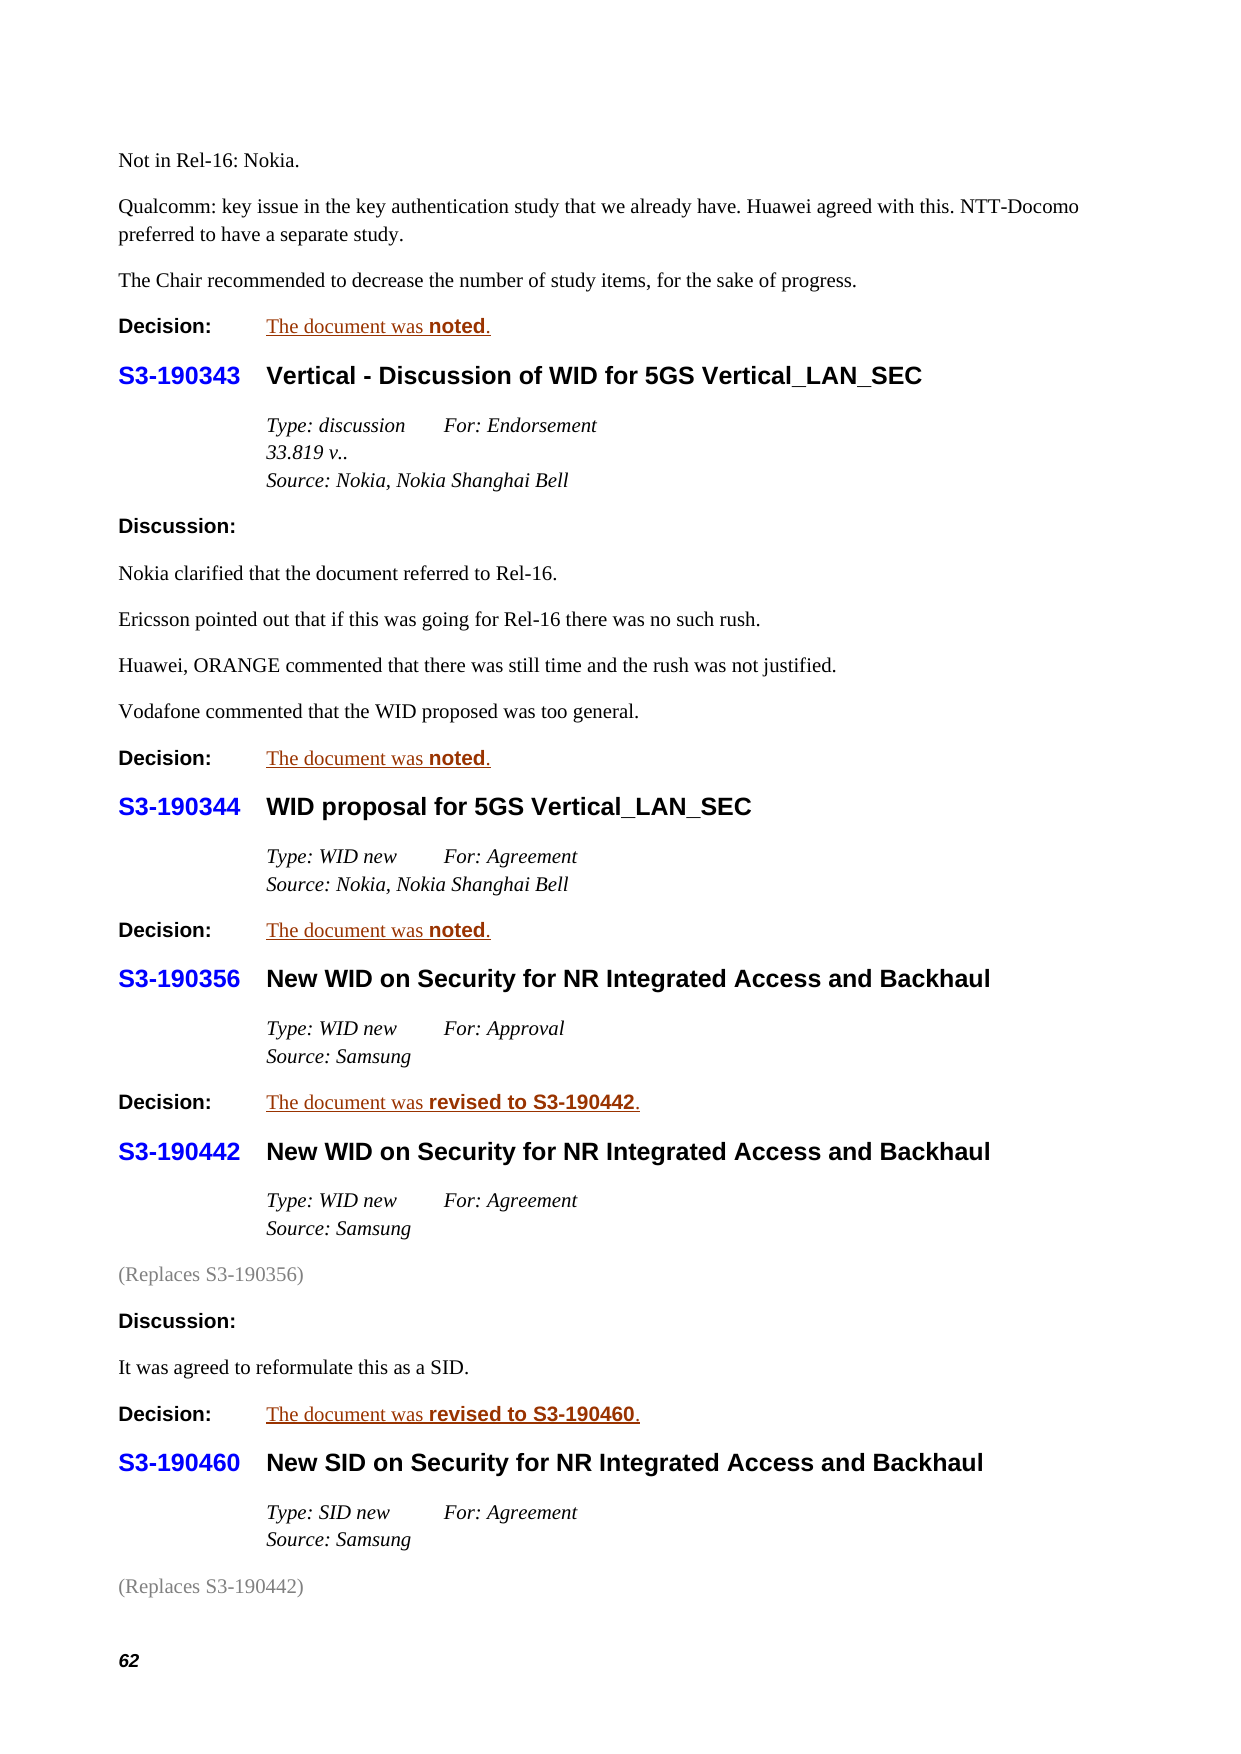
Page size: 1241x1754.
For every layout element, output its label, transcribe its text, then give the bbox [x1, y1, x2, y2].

text Discussion: [118, 514, 1122, 538]
text Type: WID new For: Agreement Source: Nokia, Nokia Shanghai Bell [118, 844, 1122, 896]
text Type: SID new For: Agreement Source: Samsung [118, 1499, 1122, 1551]
text Vodafone commented that the WID proposed was too general. [118, 699, 1122, 723]
text S3-190344 WID proposal for 5GS Vertical_LAN_SEC [118, 792, 1122, 821]
text It was agreed to reformulate this as a SID. [118, 1355, 1122, 1379]
text Decision: The document was revised to S3-190460. [118, 1401, 1122, 1426]
text Huawei, ORANGE commented that there was still time and the rush was not justified. [118, 653, 1122, 677]
text Type: discussion For: Endorsement 33.819 v.. Source: Nokia, Nokia Shanghai Bell [118, 413, 1122, 492]
text S3-190442 New WID on Security for NR Integrated Access and Backhaul [118, 1137, 1122, 1165]
text The Chair recommended to decrease the number of study items, for the sake of progress. [118, 268, 1122, 292]
text Nokia clarified that the document referred to Rel-16. [118, 560, 1122, 584]
text S3-190356 New WID on Security for NR Integrated Access and Backhaul [118, 964, 1122, 993]
text (Replaces S3-190442) [118, 1573, 1122, 1598]
text Type: WID new For: Approval Source: Samsung [118, 1016, 1122, 1068]
text Type: WID new For: Agreement Source: Samsung [118, 1188, 1122, 1240]
text Qualcomm: key issue in the key authentication study that we already have. Huawei agreed with this. NTT-Docomo preferred to have a separate study. [118, 194, 1122, 246]
text Decision: The document was noted. [118, 746, 1122, 770]
text Decision: The document was revised to S3-190442. [118, 1090, 1122, 1114]
text S3-190460 New SID on Security for NR Integrated Access and Backhaul [118, 1448, 1122, 1477]
text S3-190343 Vertical - Discussion of WID for 5GS Vertical_LAN_SEC [118, 361, 1122, 389]
text Ericsson pointed out that if this was going for Rel-16 there was no such rush. [118, 607, 1122, 631]
text Decision: The document was noted. [118, 314, 1122, 338]
text Not in Rel-16: Nokia. [118, 148, 1122, 172]
text (Replaces S3-190356) [118, 1262, 1122, 1286]
text Discussion: [118, 1309, 1122, 1333]
text Decision: The document was noted. [118, 918, 1122, 942]
